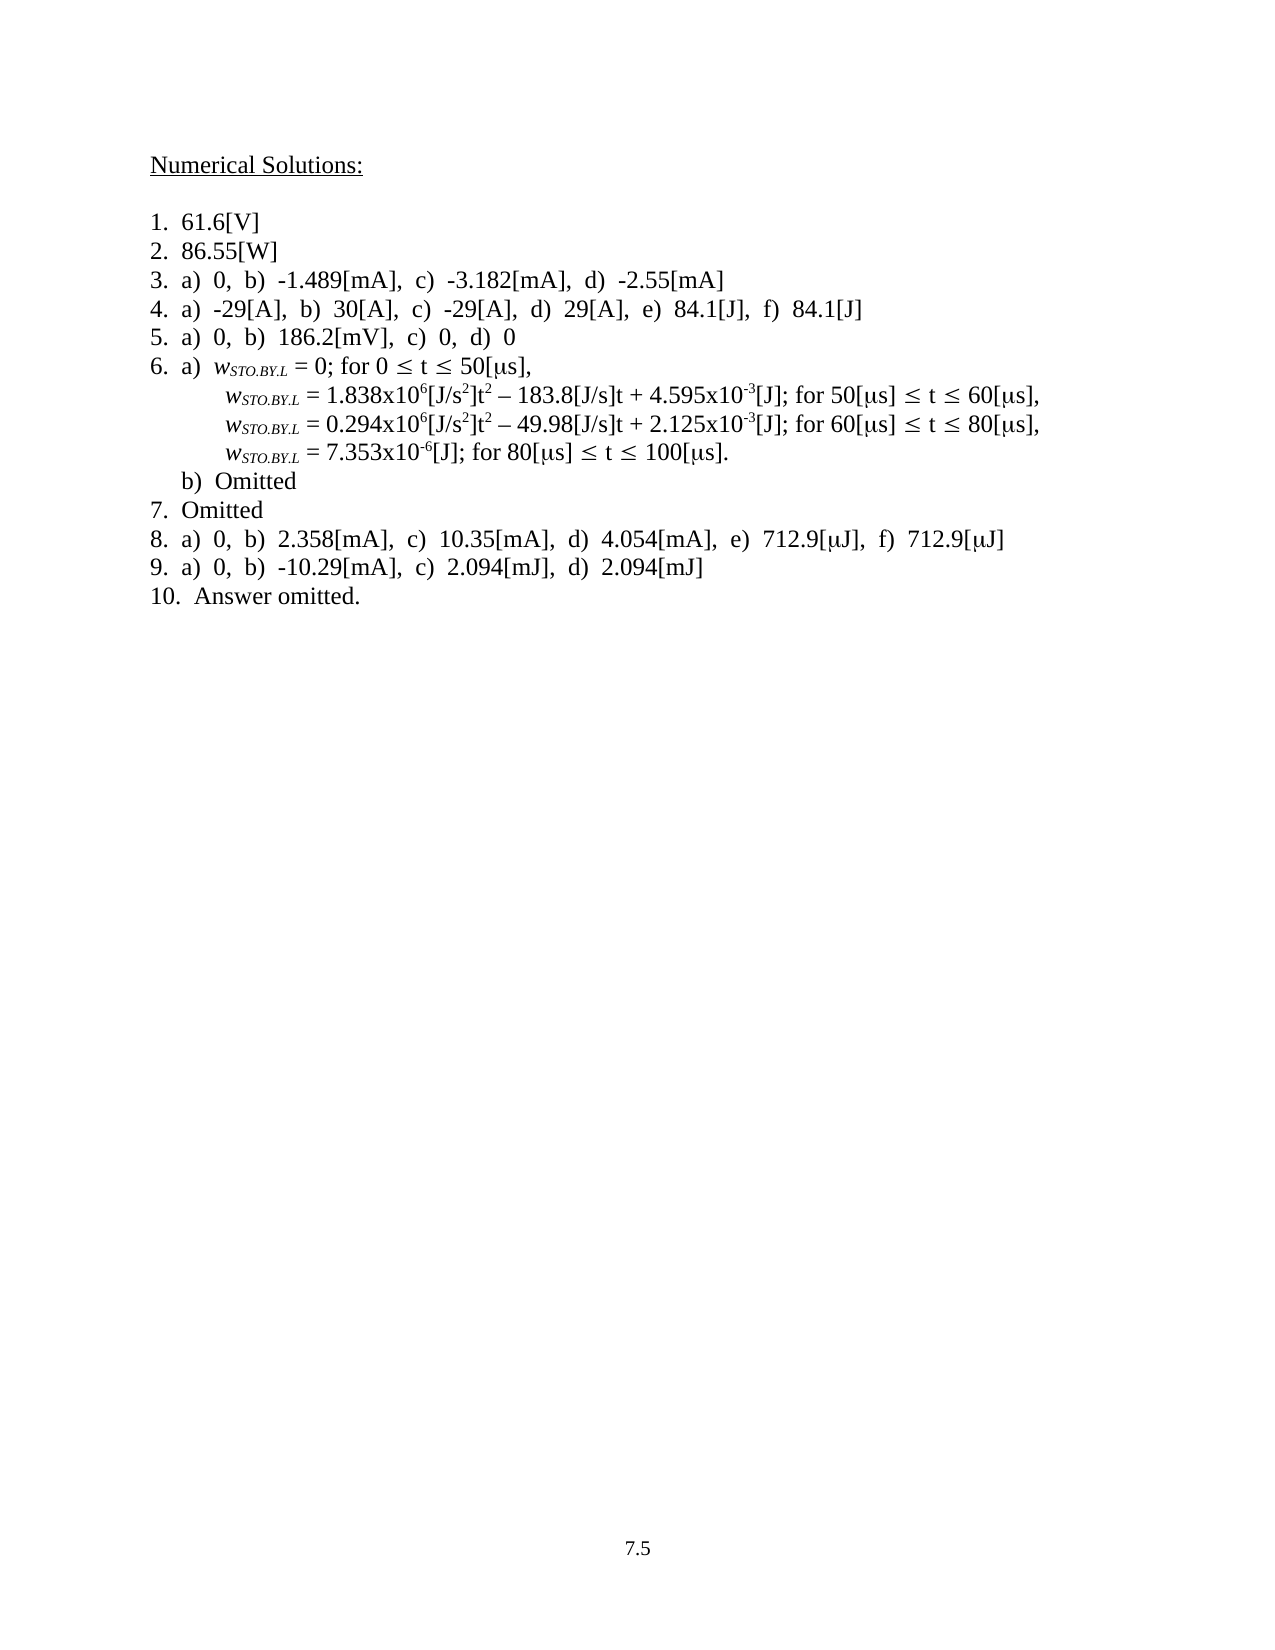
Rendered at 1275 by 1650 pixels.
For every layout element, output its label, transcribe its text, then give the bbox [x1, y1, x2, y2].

text 4. a) -29[A], b) 30[A], c) -29[A], d) 29[A], e) 84.1[J], f) 84.1[J] [150, 294, 1125, 322]
text 10. Answer omitted. [150, 581, 1125, 610]
text 5. a) 0, b) 186.2[mV], c) 0, d) 0 [150, 322, 1125, 351]
text b) Omitted [150, 466, 1125, 495]
subtitle 1. 61.6[V] [150, 207, 1125, 236]
text wSTO.BY.L = 0.294x106[J/s2]t2 – 49.98[J/s]t + 2.125x10-3[J]; for 60[s]  t  80[s], [150, 409, 1125, 437]
text 8. a) 0, b) 2.358[mA], c) 10.35[mA], d) 4.054[mA], e) 712.9[J], f) 712.9[J] [150, 524, 1125, 552]
text 6. a) wSTO.BY.L = 0; for 0  t  50[s], [150, 351, 1125, 380]
text wSTO.BY.L = 7.353x10-6[J]; for 80[s]  t  100[s]. [150, 437, 1125, 466]
text wSTO.BY.L = 1.838x106[J/s2]t2 – 183.8[J/s]t + 4.595x10-3[J]; for 50[s]  t  60[s], [150, 380, 1125, 409]
text 3. a) 0, b) -1.489[mA], c) -3.182[mA], d) -2.55[mA] [150, 265, 1125, 294]
text Numerical Solutions: [150, 150, 1125, 179]
text 2. 86.55[W] [150, 236, 1125, 265]
text 9. a) 0, b) -10.29[mA], c) 2.094[mJ], d) 2.094[mJ] [150, 552, 1125, 581]
text 7. Omitted [150, 495, 1125, 524]
